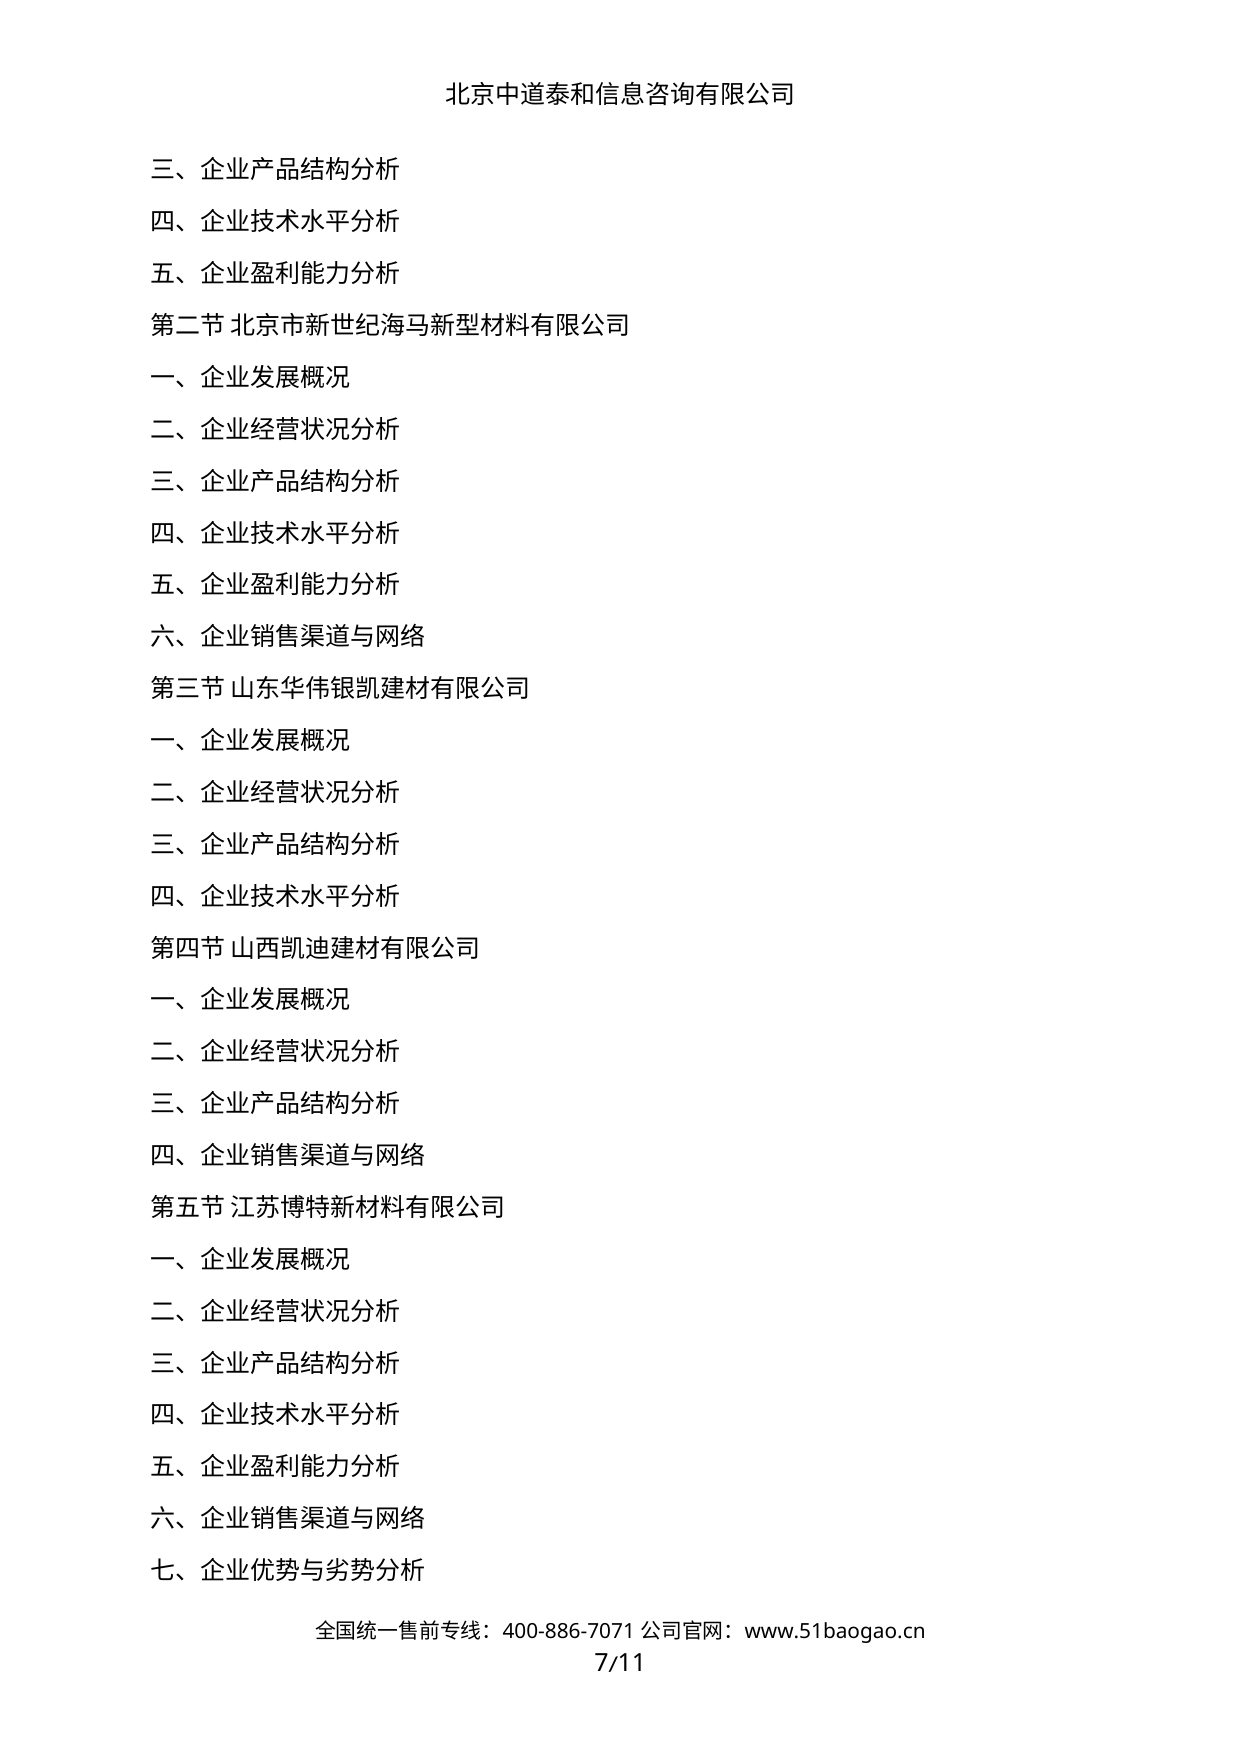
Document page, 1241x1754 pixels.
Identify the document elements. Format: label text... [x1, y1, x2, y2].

text 三、企业产品结构分析 [150, 1343, 1090, 1379]
text 二、企业经营状况分析 [150, 409, 1090, 446]
text 一、企业发展概况 [150, 357, 1090, 394]
text 一、企业发展概况 [150, 721, 1090, 757]
text 六、企业销售渠道与网络 [150, 617, 1090, 653]
text 二、企业经营状况分析 [150, 1291, 1090, 1327]
text 五、企业盈利能力分析 [150, 254, 1090, 290]
text 三、企业产品结构分析 [150, 824, 1090, 861]
text 一、企业发展概况 [150, 980, 1090, 1016]
text 四、企业技术水平分析 [150, 202, 1090, 238]
text 四、企业销售渠道与网络 [150, 1136, 1090, 1172]
text 四、企业技术水平分析 [150, 876, 1090, 912]
text 五、企业盈利能力分析 [150, 1447, 1090, 1483]
text 四、企业技术水平分析 [150, 513, 1090, 549]
text 五、企业盈利能力分析 [150, 565, 1090, 601]
text 第二节 北京市新世纪海马新型材料有限公司 [150, 306, 1090, 342]
text 第五节 江苏博特新材料有限公司 [150, 1187, 1090, 1224]
text 三、企业产品结构分析 [150, 1084, 1090, 1120]
text 二、企业经营状况分析 [150, 772, 1090, 809]
text 第四节 山西凯迪建材有限公司 [150, 928, 1090, 964]
text 六、企业销售渠道与网络 [150, 1499, 1090, 1535]
text 七、企业优势与劣势分析 [150, 1551, 1090, 1587]
text 三、企业产品结构分析 [150, 461, 1090, 497]
text 二、企业经营状况分析 [150, 1032, 1090, 1068]
text 四、企业技术水平分析 [150, 1395, 1090, 1431]
text 三、企业产品结构分析 [150, 150, 1090, 186]
text 第三节 山东华伟银凯建材有限公司 [150, 669, 1090, 705]
text 一、企业发展概况 [150, 1239, 1090, 1276]
